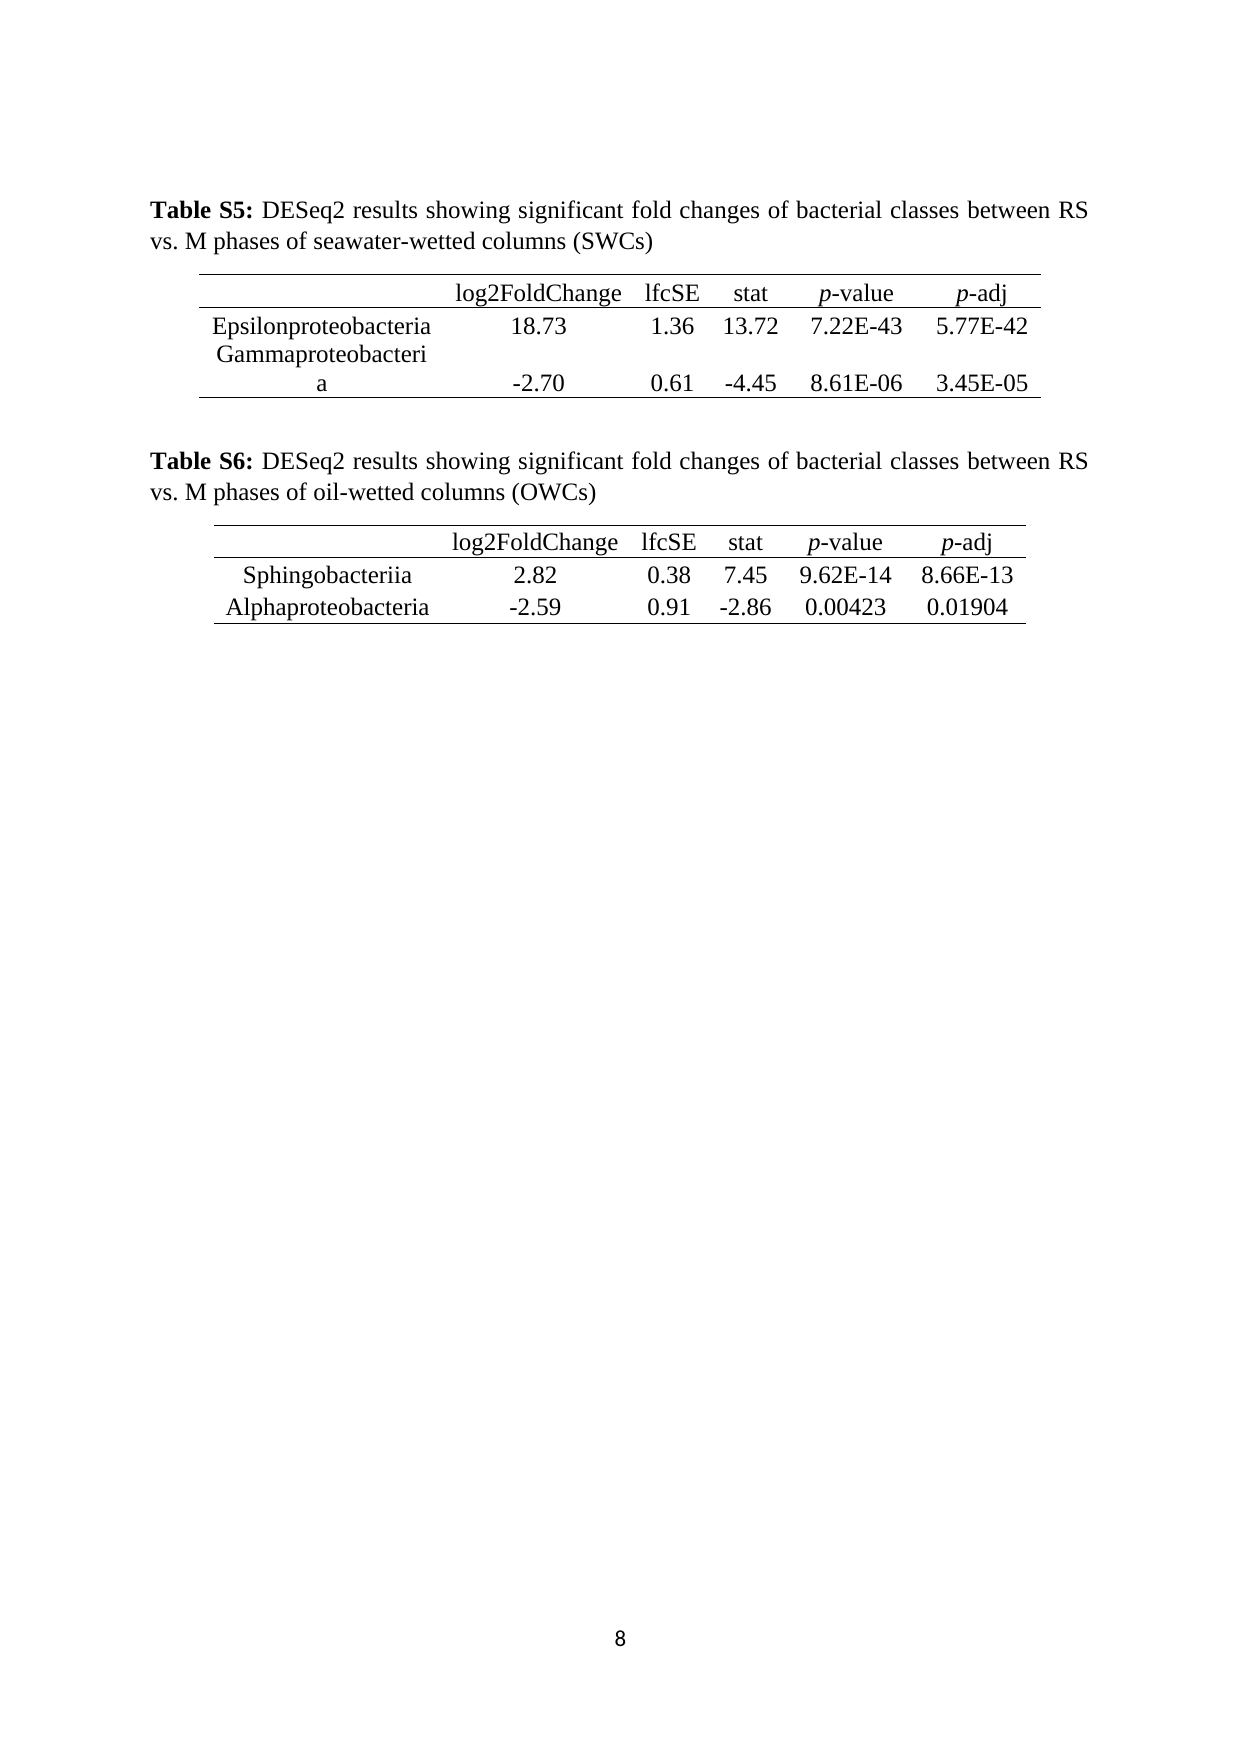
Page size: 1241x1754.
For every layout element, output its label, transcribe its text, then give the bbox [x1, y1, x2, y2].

table_header p-value [790, 275, 923, 307]
table_cell 18.73 [444, 308, 633, 339]
table_cell 7.22E-43 [790, 308, 923, 339]
table_cell 9.62E-14 [783, 558, 908, 590]
table_header p-value [783, 526, 908, 557]
table_cell 13.72 [711, 308, 790, 339]
table_header [214, 526, 441, 557]
table_cell 2.82 [441, 558, 630, 590]
table_header lfcSE [633, 275, 711, 307]
table_cell -2.86 [708, 590, 783, 623]
table_cell 3.45E-05 [923, 340, 1041, 397]
table_header p-adj [908, 526, 1026, 557]
table_cell -2.59 [441, 590, 630, 623]
table_cell 8.66E-13 [908, 558, 1026, 590]
table_cell 5.77E-42 [923, 308, 1041, 339]
table_header lfcSE [630, 526, 708, 557]
table_cell 8.61E-06 [790, 340, 923, 397]
table_cell Gammaproteobacteria [199, 340, 444, 397]
table_header p-adj [923, 275, 1041, 307]
table_cell Epsilonproteobacteria [199, 308, 444, 339]
table_cell 0.01904 [908, 590, 1026, 623]
table_cell -2.70 [444, 340, 633, 397]
table_cell 0.38 [630, 558, 708, 590]
table_cell Alphaproteobacteria [214, 590, 441, 623]
table_header log2FoldChange [441, 526, 630, 557]
text Table S5: DESeq2 results showing significant fold changes of bacterial classes between RS vs. M phases of seawater-wetted columns (SWCs) [150, 195, 1090, 255]
table_header stat [708, 526, 783, 557]
table_cell 0.91 [630, 590, 708, 623]
table_cell 7.45 [708, 558, 783, 590]
table_header stat [711, 275, 790, 307]
table_cell 0.00423 [783, 590, 908, 623]
table_header [199, 275, 444, 307]
table_cell Sphingobacteriia [214, 558, 441, 590]
table_cell 0.61 [633, 340, 711, 397]
table_cell -4.45 [711, 340, 790, 397]
table_header log2FoldChange [444, 275, 633, 307]
text Table S6: DESeq2 results showing significant fold changes of bacterial classes between RS vs. M phases of oil-wetted columns (OWCs) [150, 446, 1090, 506]
table_cell 1.36 [633, 308, 711, 339]
